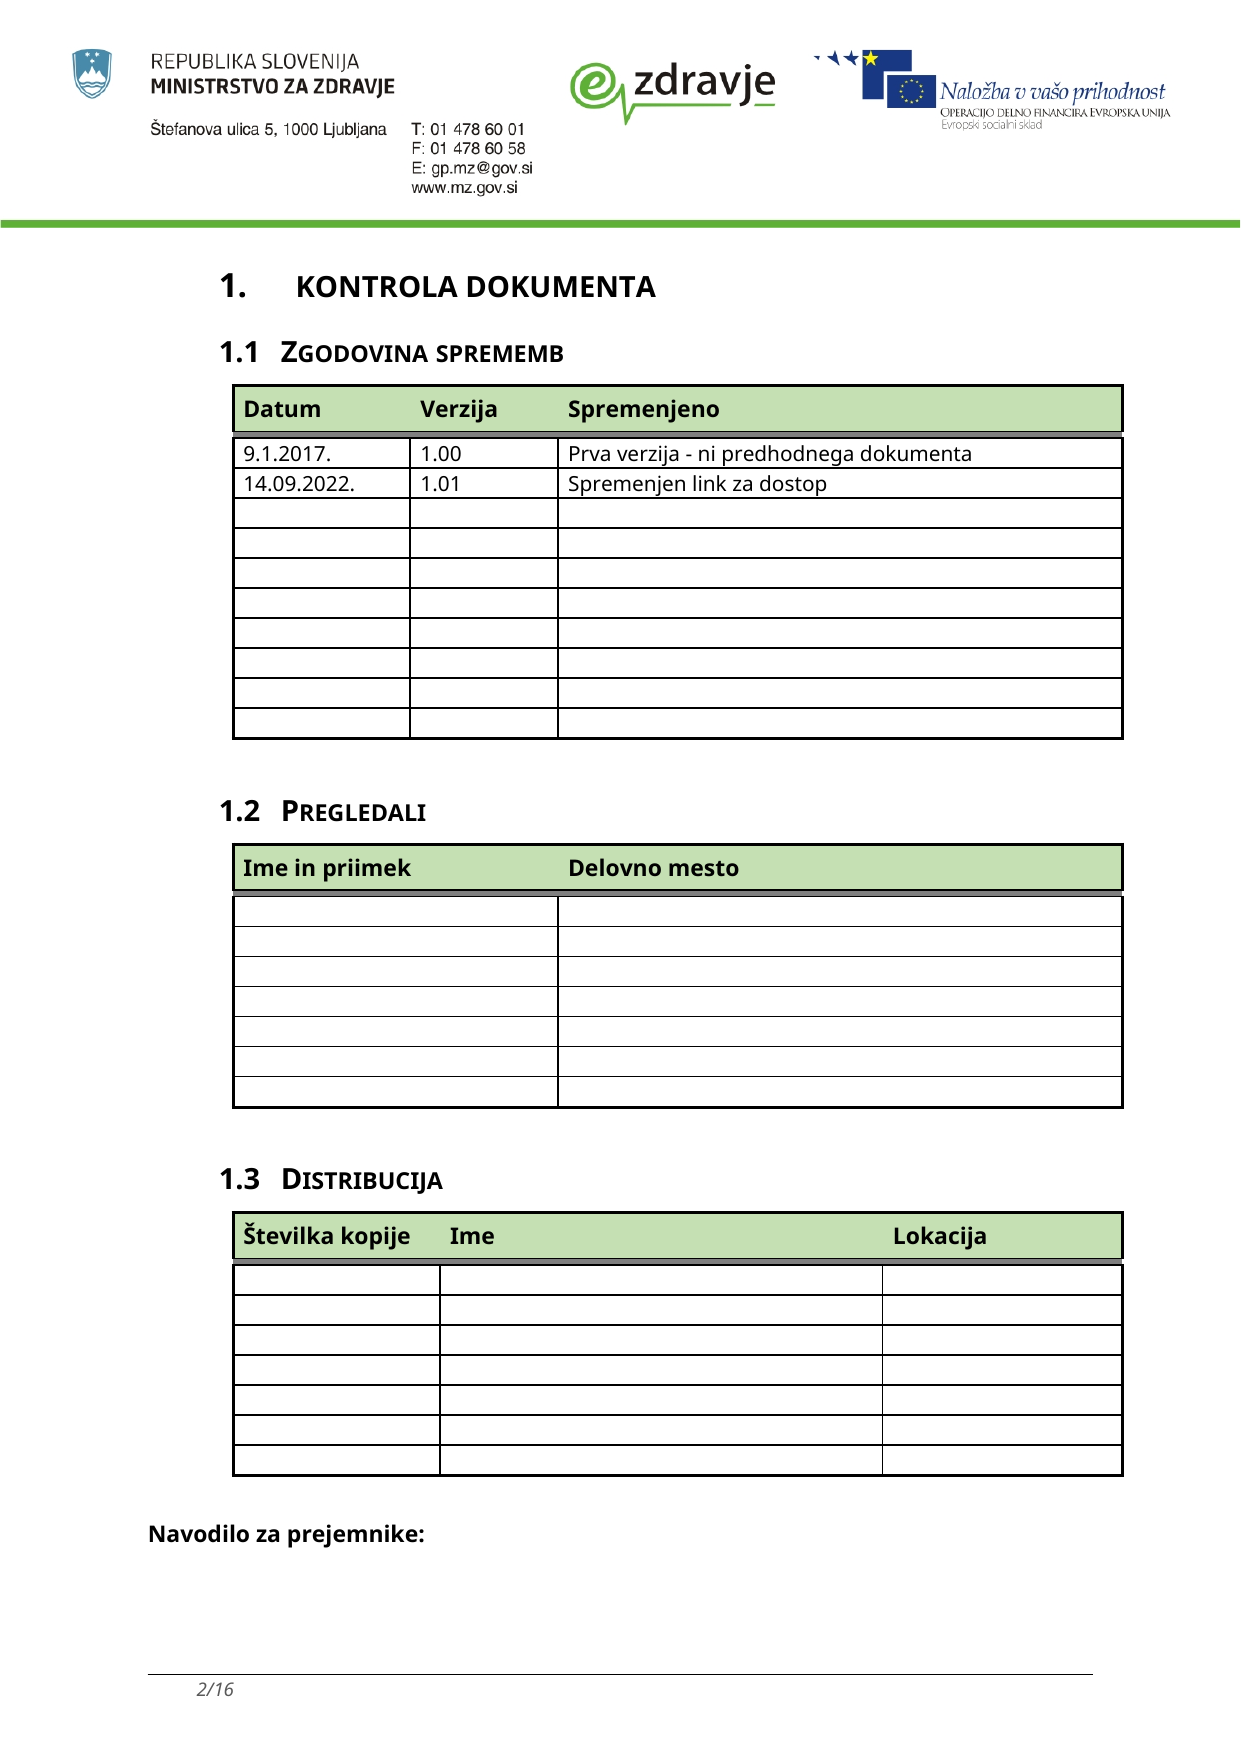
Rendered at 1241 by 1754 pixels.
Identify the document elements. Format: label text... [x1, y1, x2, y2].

table_header Lokacija [883, 1214, 1121, 1258]
table_cell [235, 1017, 557, 1046]
table_cell [235, 1047, 557, 1076]
table_cell [559, 559, 1121, 587]
table_cell [235, 589, 409, 617]
table_cell [883, 1386, 1121, 1414]
table_cell [235, 1077, 557, 1106]
table_cell 1.01 [411, 469, 557, 497]
table_cell [235, 1326, 439, 1354]
table_cell [235, 957, 557, 986]
table_cell [235, 559, 409, 587]
table_header Ime in priimek [235, 846, 558, 889]
table_cell [559, 529, 1121, 557]
table_cell [410, 432, 558, 437]
table_cell 14.09.2022. [235, 469, 409, 497]
table_cell [559, 679, 1121, 707]
table_cell [883, 1416, 1121, 1444]
table_cell Spremenjen link za dostop [559, 469, 1121, 497]
table_cell [411, 589, 557, 617]
table_cell [411, 559, 557, 587]
table_cell [559, 987, 1121, 1016]
subtitle Kontrola dokumenta [218, 261, 1093, 307]
table_cell [558, 891, 1122, 896]
table_cell [441, 1416, 882, 1444]
table_header Datum [235, 387, 410, 431]
table_cell [441, 1446, 882, 1474]
table_cell [440, 1259, 883, 1264]
table_cell [559, 957, 1121, 986]
table_cell [235, 1266, 439, 1294]
table_cell [233, 891, 410, 896]
table_cell [235, 1386, 439, 1414]
table_cell [411, 649, 557, 677]
table_cell [235, 679, 409, 707]
table_cell [559, 1017, 1121, 1046]
table_cell [235, 987, 557, 1016]
table_cell [559, 499, 1121, 527]
table_cell [235, 1356, 439, 1384]
table_cell [235, 529, 409, 557]
table_cell [235, 709, 409, 737]
table_cell [441, 1266, 882, 1294]
table_cell [883, 1446, 1121, 1474]
subtitle Distribucija [218, 1159, 1093, 1198]
table_cell [883, 1326, 1121, 1354]
table_cell [235, 499, 409, 527]
table_cell [558, 432, 1122, 437]
table_cell [233, 432, 410, 437]
table_cell [411, 709, 557, 737]
table_cell [441, 1386, 882, 1414]
table_cell Prva verzija - ni predhodnega dokumenta [559, 439, 1121, 467]
table_cell [441, 1356, 882, 1384]
table_cell [559, 1077, 1121, 1106]
table_cell [411, 679, 557, 707]
table_cell [883, 1259, 1122, 1264]
table_cell [883, 1266, 1121, 1294]
subtitle Pregledali [218, 790, 1093, 830]
table_cell 1.00 [411, 439, 557, 467]
subtitle Zgodovina sprememb [218, 332, 1093, 371]
table_cell [235, 1416, 439, 1444]
text Navodilo za prejemnike: [148, 1518, 1093, 1549]
table_cell [441, 1326, 882, 1354]
table_cell [883, 1356, 1121, 1384]
table_header Številka kopije [235, 1214, 440, 1258]
table_header Spremenjeno [558, 387, 1121, 431]
table_cell [235, 619, 409, 647]
table_cell [235, 649, 409, 677]
table_cell 9.1.2017. [235, 439, 409, 467]
table_cell [559, 589, 1121, 617]
table_cell [559, 649, 1121, 677]
table_cell [559, 619, 1121, 647]
table_header Delovno mesto [558, 846, 1121, 889]
table_header Ime [440, 1214, 883, 1258]
table_cell [559, 709, 1121, 737]
table_cell [441, 1296, 882, 1324]
table_cell [559, 897, 1121, 926]
table_header Verzija [410, 387, 558, 431]
table_cell [411, 619, 557, 647]
table_cell [559, 1047, 1121, 1076]
table_cell [883, 1296, 1121, 1324]
table_cell [410, 891, 558, 896]
table_cell [235, 897, 557, 926]
picture [0, 6, 1241, 228]
table_cell [411, 529, 557, 557]
table_cell [235, 1446, 439, 1474]
table_cell [235, 1296, 439, 1324]
table_cell [233, 1259, 440, 1264]
table_cell [235, 927, 557, 956]
table_cell [411, 499, 557, 527]
table_cell [559, 927, 1121, 956]
